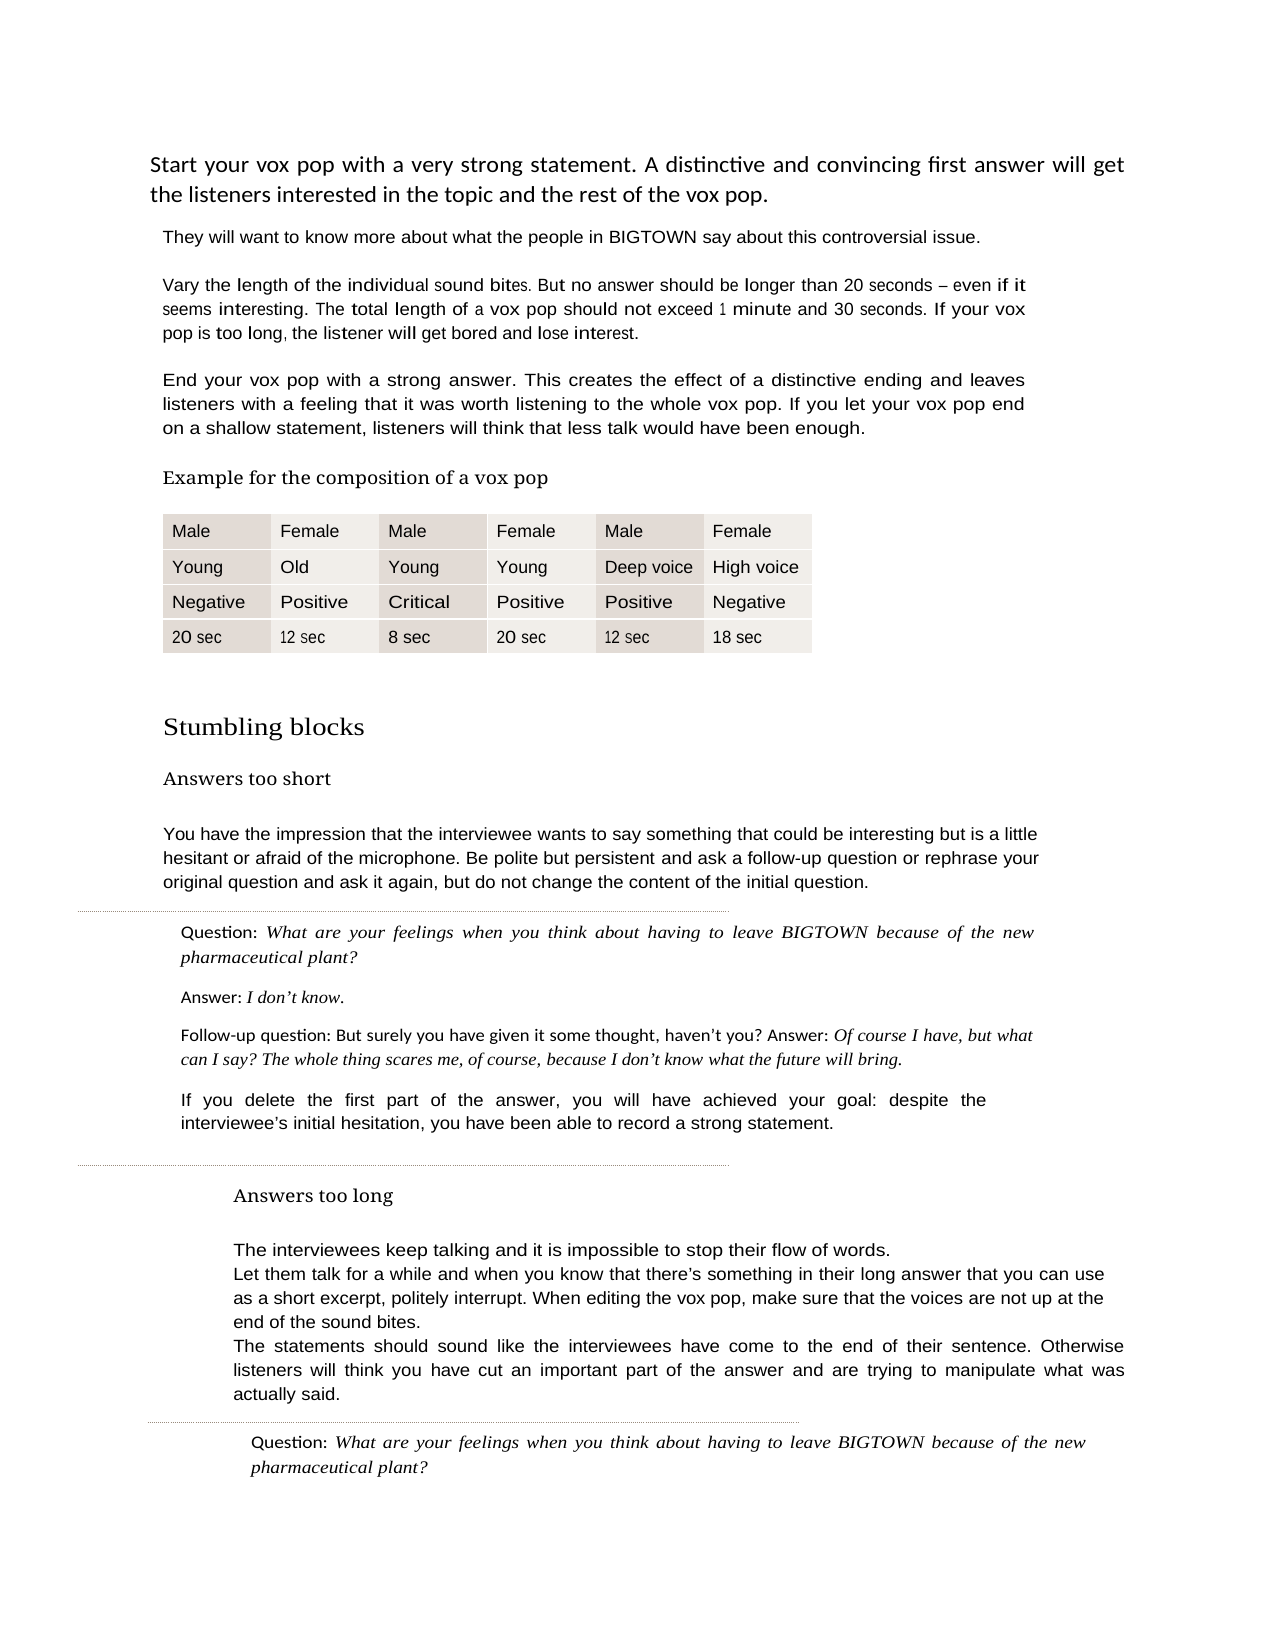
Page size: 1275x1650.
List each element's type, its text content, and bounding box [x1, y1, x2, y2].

text Answers too short [163, 767, 1125, 791]
text Example for the composition of a vox pop [162, 466, 1125, 490]
table_cell 18 sec [704, 620, 812, 653]
text Question: What are your feelings when you think about having to leave BIGTOWN because of the new pharmaceutical plant? [181, 911, 1035, 967]
table_cell Young [488, 550, 596, 584]
text Answer: I don’t know. [181, 987, 1125, 1007]
table_cell Negative [704, 585, 812, 618]
text Answers too long [233, 1148, 1125, 1207]
table_cell 12 sec [596, 620, 704, 653]
text If you delete the first part of the answer, you will have achieved your goal: despite the interviewee’s initial hesitation, you have been able to record a strong statement. [181, 1089, 986, 1133]
table_cell Negative [163, 585, 271, 618]
table_cell 12 sec [271, 620, 379, 653]
table_cell High voice [704, 550, 812, 584]
table_cell 20 sec [163, 620, 271, 653]
table_header Male [379, 514, 487, 549]
table_cell Positive [596, 585, 704, 618]
table_cell Young [163, 550, 271, 584]
table_header Female [488, 514, 596, 549]
table_header Male [596, 514, 704, 549]
table_header Female [271, 514, 379, 549]
text The interviewees keep talking and it is impossible to stop their flow of words. [233, 1240, 1125, 1260]
table_cell Positive [271, 585, 379, 618]
table_cell 20 sec [488, 620, 596, 653]
text You have the impression that the interviewee wants to say something that could be interesting but is a little hesitant or afraid of the microphone. Be polite but persistent and ask a follow-up question or rephrase your original question and ask it again, but do not change the content of the initial question. [163, 824, 1039, 892]
table_header Male [163, 514, 271, 549]
text They will want to know more about what the people in BIGTOWN say about this controversial issue. [162, 227, 1087, 247]
text Question: What are your feelings when you think about having to leave BIGTOWN because of the new pharmaceutical plant? [251, 1422, 1087, 1477]
text Follow-up question: But surely you have given it some thought, haven’t you? Answer: Of course I have, but what can I say? The whole thing scares me, of course, because I don’t know what the future will bring. [181, 1024, 1035, 1069]
table_cell 8 sec [379, 620, 487, 653]
table_cell Young [379, 550, 487, 584]
table_cell Positive [488, 585, 596, 618]
text Start your vox pop with a very strong statement. A distinctive and convincing first answer will get the listeners interested in the topic and the rest of the vox pop. [150, 150, 1125, 208]
text End your vox pop with a strong answer. This creates the effect of a distinctive ending and leaves listeners with a feeling that it was worth listening to the whole vox pop. If you let your vox pop end on a shallow statement, listeners will think that less talk would have been enough. [162, 370, 1026, 438]
text The statements should sound like the interviewees have come to the end of their sentence. Otherwise listeners will think you have cut an important part of the answer and are trying to manipulate what was actually said. [233, 1336, 1125, 1404]
subtitle Stumbling blocks [163, 712, 1125, 741]
table_cell Deep voice [596, 550, 704, 584]
table_cell Old [271, 550, 379, 584]
text Let them talk for a while and when you know that there’s something in their long answer that you can use as a short excerpt, politely interrupt. When editing the vox pop, make sure that the voices are not up at the end of the sound bites. [233, 1264, 1105, 1332]
text Vary the length of the individual sound bites. But no answer should be longer than 20 seconds – even if it seems interesting. The total length of a vox pop should not exceed 1 minute and 30 seconds. If your vox pop is too long, the listener will get bored and lose interest. [162, 275, 1025, 343]
table_header Female [704, 514, 812, 549]
table_cell Critical [379, 585, 487, 618]
